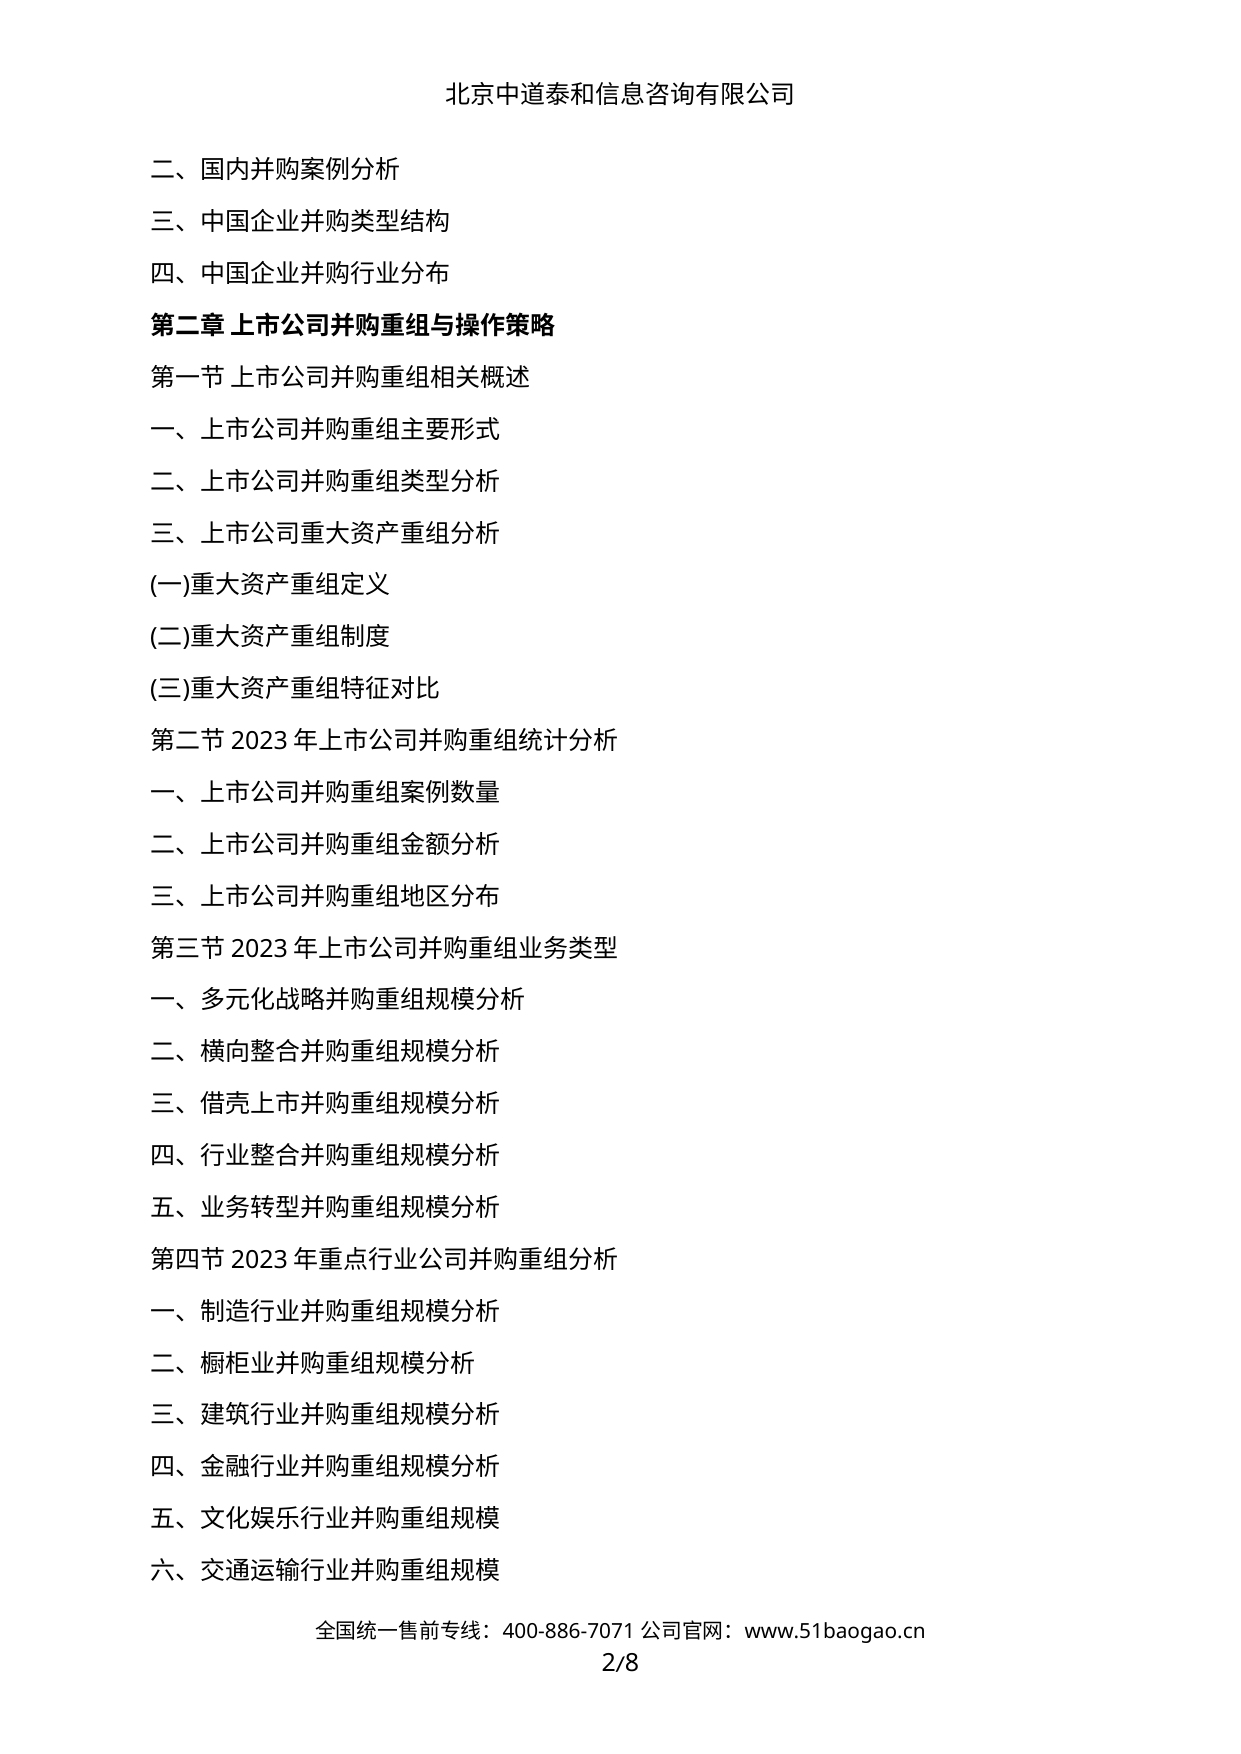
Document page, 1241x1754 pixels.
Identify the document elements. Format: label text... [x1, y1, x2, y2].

text 四、中国企业并购行业分布 [150, 254, 1090, 290]
text (三)重大资产重组特征对比 [150, 669, 1090, 705]
text 五、业务转型并购重组规模分析 [150, 1187, 1090, 1224]
text 三、借壳上市并购重组规模分析 [150, 1084, 1090, 1120]
text 五、文化娱乐行业并购重组规模 [150, 1499, 1090, 1535]
text 三、上市公司重大资产重组分析 [150, 513, 1090, 549]
text 三、上市公司并购重组地区分布 [150, 876, 1090, 912]
text 二、上市公司并购重组类型分析 [150, 461, 1090, 497]
text 四、金融行业并购重组规模分析 [150, 1447, 1090, 1483]
text (二)重大资产重组制度 [150, 617, 1090, 653]
text 二、国内并购案例分析 [150, 150, 1090, 186]
text 一、制造行业并购重组规模分析 [150, 1291, 1090, 1327]
text 六、交通运输行业并购重组规模 [150, 1551, 1090, 1587]
text 第二节 2023年上市公司并购重组统计分析 [150, 721, 1090, 757]
text 第三节 2023年上市公司并购重组业务类型 [150, 928, 1090, 964]
text 三、建筑行业并购重组规模分析 [150, 1395, 1090, 1431]
text (一)重大资产重组定义 [150, 565, 1090, 601]
text 第一节 上市公司并购重组相关概述 [150, 357, 1090, 394]
text 四、行业整合并购重组规模分析 [150, 1136, 1090, 1172]
text 三、中国企业并购类型结构 [150, 202, 1090, 238]
text 二、横向整合并购重组规模分析 [150, 1032, 1090, 1068]
text 二、橱柜业并购重组规模分析 [150, 1343, 1090, 1379]
text 一、上市公司并购重组案例数量 [150, 772, 1090, 809]
text 一、多元化战略并购重组规模分析 [150, 980, 1090, 1016]
text 一、上市公司并购重组主要形式 [150, 409, 1090, 446]
text 第二章 上市公司并购重组与操作策略 [150, 306, 1090, 342]
text 第四节 2023年重点行业公司并购重组分析 [150, 1239, 1090, 1276]
text 二、上市公司并购重组金额分析 [150, 824, 1090, 861]
